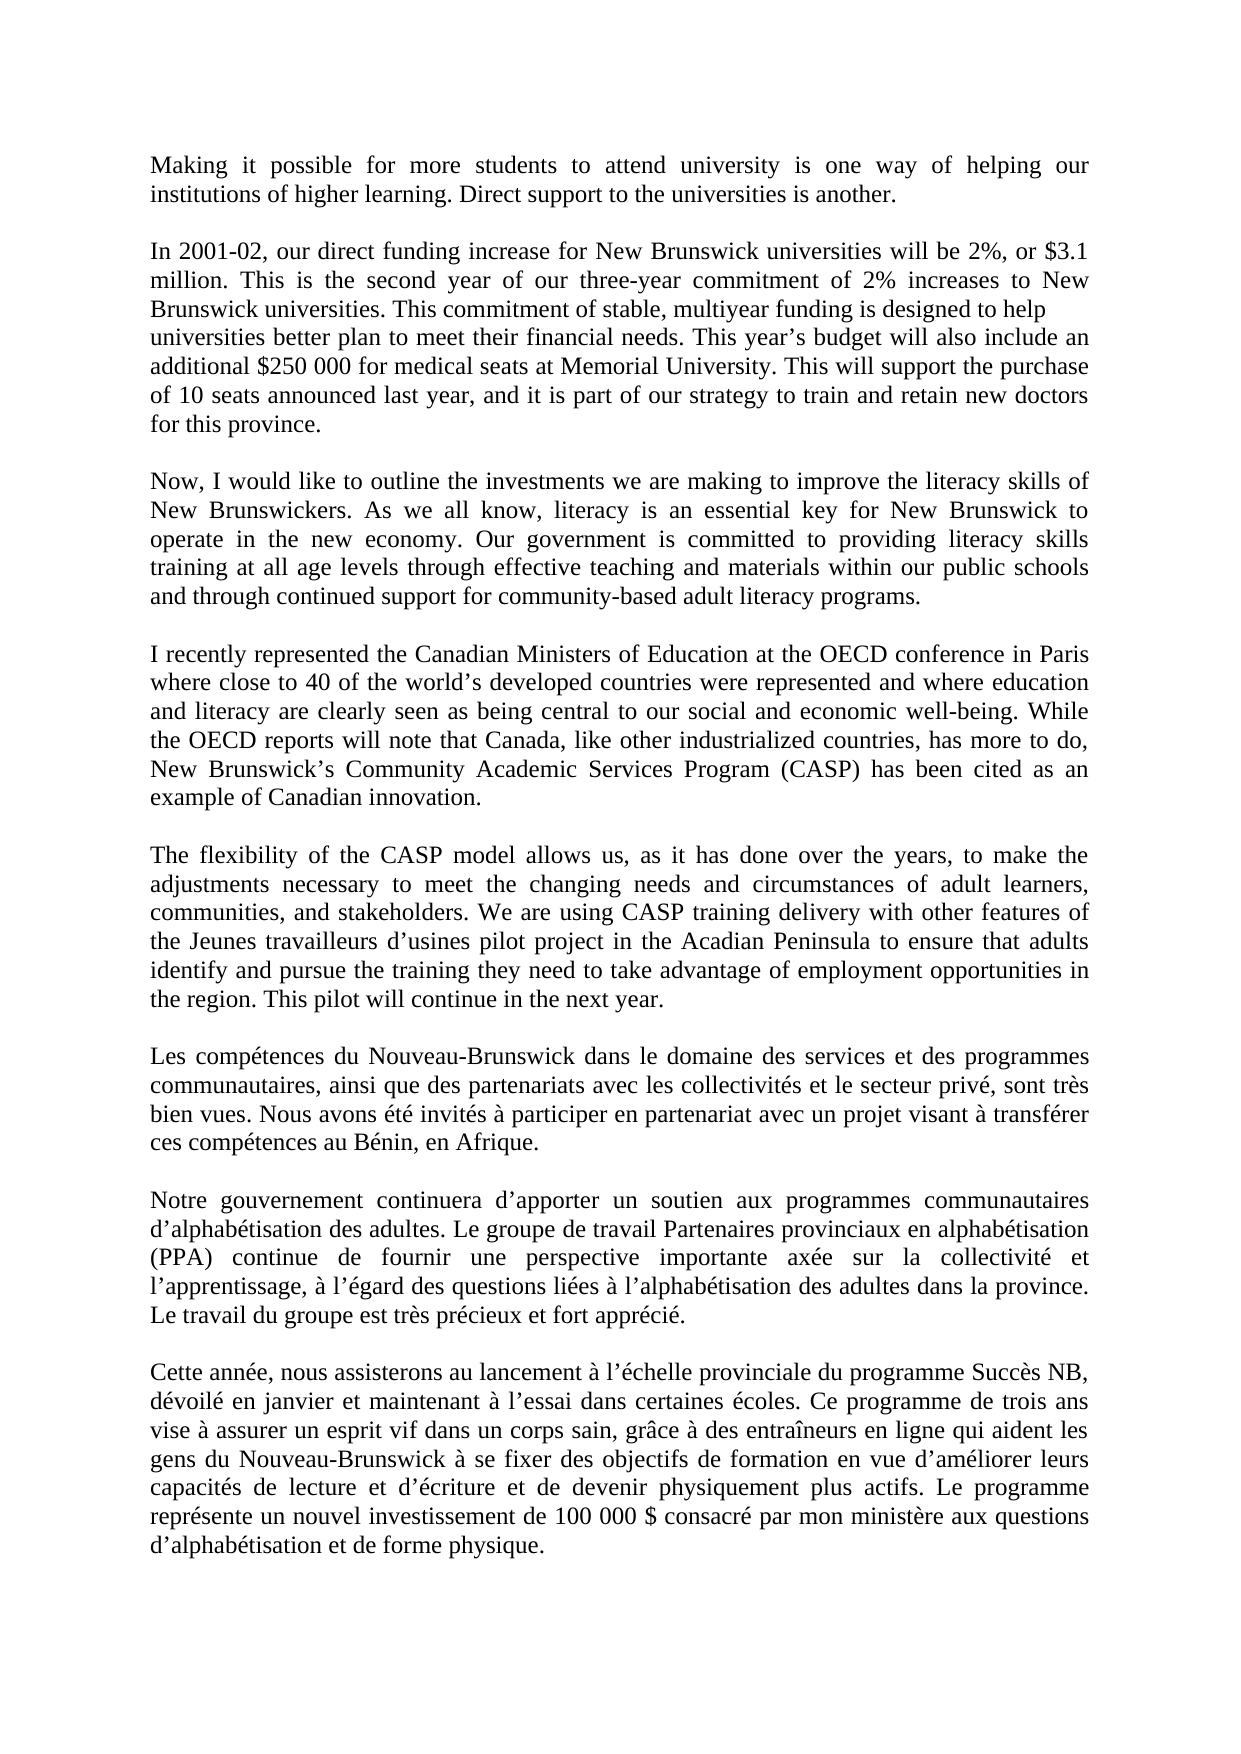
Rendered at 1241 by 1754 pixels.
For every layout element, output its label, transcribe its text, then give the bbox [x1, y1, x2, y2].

text I recently represented the Canadian Ministers of Education at the OECD conference in Paris where close to 40 of the world’s developed countries were represented and where education and literacy are clearly seen as being central to our social and economic well-being. While the OECD reports will note that Canada, like other industrialized countries, has more to do, New Brunswick’s Community Academic Services Program (CASP) has been cited as an example of Canadian innovation. [150, 639, 1090, 811]
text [150, 150, 1090, 207]
text The flexibility of the CASP model allows us, as it has done over the years, to make the adjustments necessary to meet the changing needs and circumstances of adult learners, communities, and stakeholders. We are using CASP training delivery with other features of the Jeunes travailleurs d’usines pilot project in the Acadian Peninsula to ensure that adults identify and pursue the training they need to take advantage of employment opportunities in the region. This pilot will continue in the next year. [150, 840, 1090, 1012]
text Cette année, nous assisterons au lancement à l’échelle provinciale du programme Succès NB, dévoilé en janvier et maintenant à l’essai dans certaines écoles. Ce programme de trois ans vise à assurer un esprit vif dans un corps sain, grâce à des entraîneurs en ligne qui aident les gens du Nouveau-Brunswick à se fixer des objectifs de formation en vue d’améliorer leurs capacités de lecture et d’écriture et de devenir physiquement plus actifs. Le programme représente un nouvel investissement de 100 000 $ consacré par mon ministère aux questions d’alphabétisation et de forme physique. [150, 1357, 1090, 1559]
text Notre gouvernement continuera d’apporter un soutien aux programmes communautaires d’alphabétisation des adultes. Le groupe de travail Partenaires provinciaux en alphabétisation (PPA) continue de fournir une perspective importante axée sur la collectivité et l’apprentissage, à l’égard des questions liées à l’alphabétisation des adultes dans la province. Le travail du groupe est très précieux et fort apprécié. [150, 1185, 1090, 1329]
text Now, I would like to outline the investments we are making to improve the literacy skills of New Brunswickers. As we all know, literacy is an essential key for New Brunswick to operate in the new economy. Our government is committed to providing literacy skills training at all age levels through effective teaching and materials within our public schools and through continued support for community-based adult literacy programs. [150, 466, 1090, 610]
text universities better plan to meet their financial needs. This year’s budget will also include an additional $250 000 for medical seats at Memorial University. This will support the purchase of 10 seats announced last year, and it is part of our strategy to train and retain new doctors for this province. [150, 322, 1090, 437]
text Les compétences du Nouveau-Brunswick dans le domaine des services et des programmes communautaires, ainsi que des partenariats avec les collectivités et le secteur privé, sont très bien vues. Nous avons été invités à participer en partenariat avec un projet visant à transférer ces compétences au Bénin, en Afrique. [150, 1041, 1090, 1156]
text In 2001-02, our direct funding increase for New Brunswick universities will be 2%, or $3.1 million. This is the second year of our three-year commitment of 2% increases to New Brunswick universities. This commitment of stable, multiyear funding is designed to help [150, 236, 1090, 322]
